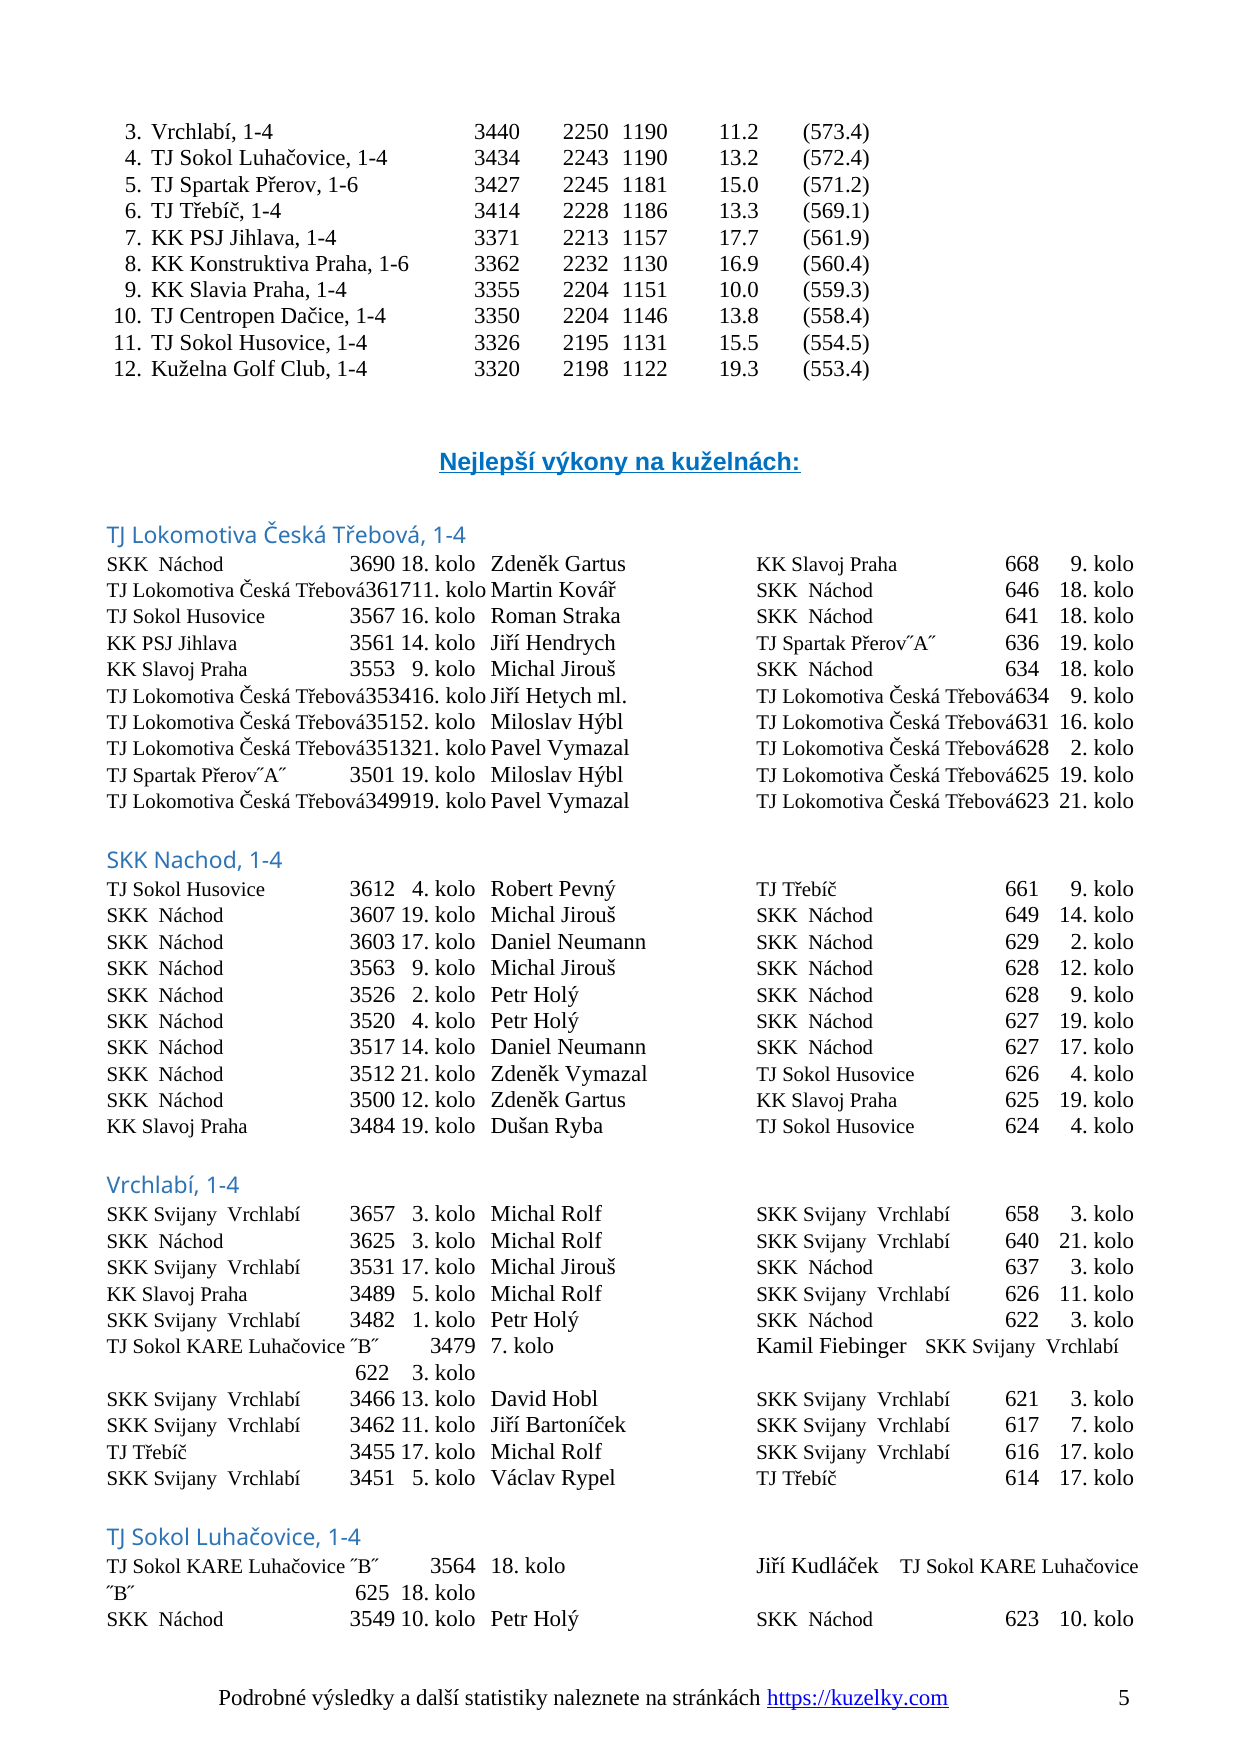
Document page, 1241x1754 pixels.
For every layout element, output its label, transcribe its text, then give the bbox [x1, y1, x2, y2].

subtitle TJ Sokol Luhačovice, 1-4 [106, 1521, 1134, 1552]
text SKK Svijany Vrchlabí 3451 5. kolo Václav Rypel TJ Třebíč 614 17. kolo [106, 1464, 1134, 1490]
text 11. TJ Sokol Husovice, 1-4 3326 2195 1131 15.5 (554.5) [106, 329, 1134, 355]
text SKK Svijany Vrchlabí 3482 1. kolo Petr Holý SKK Náchod 622 3. kolo [106, 1306, 1134, 1332]
text Nejlepší výkony na kuželnách: [94, 447, 1145, 476]
text KK Slavoj Praha 3484 19. kolo Dušan Ryba TJ Sokol Husovice 624 4. kolo [106, 1112, 1134, 1139]
text SKK Svijany Vrchlabí 3466 13. kolo David Hobl SKK Svijany Vrchlabí 621 3. kolo [106, 1385, 1134, 1411]
text TJ Lokomotiva Česká Třebová 3534 16. kolo Jiří Hetych ml. TJ Lokomotiva Česká Třebová 634 9. kolo [106, 682, 1134, 708]
text SKK Náchod 3549 10. kolo Petr Holý SKK Náchod 623 10. kolo [106, 1605, 1134, 1631]
text KK Slavoj Praha 3489 5. kolo Michal Rolf SKK Svijany Vrchlabí 626 11. kolo [106, 1279, 1134, 1306]
text 5. TJ Spartak Přerov, 1-6 3427 2245 1181 15.0 (571.2) [106, 171, 1134, 197]
text 3. Vrchlabí, 1-4 3440 2250 1190 11.2 (573.4) [106, 118, 1134, 144]
subtitle SKK Nachod, 1-4 [106, 844, 1134, 875]
text 7. KK PSJ Jihlava, 1-4 3371 2213 1157 17.7 (561.9) [106, 223, 1134, 250]
text TJ Sokol KARE Luhačovice ˝B˝ 3479 7. kolo Kamil Fiebinger SKK Svijany Vrchlabí 622 3. kolo [106, 1332, 1134, 1385]
text SKK Náchod 3563 9. kolo Michal Jirouš SKK Náchod 628 12. kolo [106, 954, 1134, 981]
text 9. KK Slavia Praha, 1-4 3355 2204 1151 10.0 (559.3) [106, 276, 1134, 303]
text SKK Náchod 3690 18. kolo Zdeněk Gartus KK Slavoj Praha 668 9. kolo [106, 550, 1134, 576]
text TJ Lokomotiva Česká Třebová 3499 19. kolo Pavel Vymazal TJ Lokomotiva Česká Třebová 623 21. kolo [106, 787, 1134, 813]
text SKK Náchod 3603 17. kolo Daniel Neumann SKK Náchod 629 2. kolo [106, 928, 1134, 954]
text SKK Náchod 3512 21. kolo Zdeněk Vymazal TJ Sokol Husovice 626 4. kolo [106, 1060, 1134, 1086]
text 10. TJ Centropen Dačice, 1-4 3350 2204 1146 13.8 (558.4) [106, 303, 1134, 329]
subtitle TJ Lokomotiva Česká Třebová, 1-4 [106, 519, 1134, 550]
text TJ Lokomotiva Česká Třebová 3513 21. kolo Pavel Vymazal TJ Lokomotiva Česká Třebová 628 2. kolo [106, 734, 1134, 761]
text SKK Náchod 3607 19. kolo Michal Jirouš SKK Náchod 649 14. kolo [106, 902, 1134, 928]
text TJ Lokomotiva Česká Třebová 3617 11. kolo Martin Kovář SKK Náchod 646 18. kolo [106, 576, 1134, 603]
text SKK Náchod 3625 3. kolo Michal Rolf SKK Svijany Vrchlabí 640 21. kolo [106, 1227, 1134, 1253]
text TJ Sokol Husovice 3567 16. kolo Roman Straka SKK Náchod 641 18. kolo [106, 603, 1134, 629]
text 12. Kuželna Golf Club, 1-4 3320 2198 1122 19.3 (553.4) [106, 355, 1134, 382]
text TJ Lokomotiva Česká Třebová 3515 2. kolo Miloslav Hýbl TJ Lokomotiva Česká Třebová 631 16. kolo [106, 708, 1134, 734]
text KK Slavoj Praha 3553 9. kolo Michal Jirouš SKK Náchod 634 18. kolo [106, 655, 1134, 682]
text SKK Svijany Vrchlabí 3462 11. kolo Jiří Bartoníček SKK Svijany Vrchlabí 617 7. kolo [106, 1411, 1134, 1438]
text TJ Třebíč 3455 17. kolo Michal Rolf SKK Svijany Vrchlabí 616 17. kolo [106, 1438, 1134, 1464]
text SKK Náchod 3517 14. kolo Daniel Neumann SKK Náchod 627 17. kolo [106, 1033, 1134, 1060]
text KK PSJ Jihlava 3561 14. kolo Jiří Hendrych TJ Spartak Přerov˝A˝ 636 19. kolo [106, 629, 1134, 655]
text SKK Náchod 3500 12. kolo Zdeněk Gartus KK Slavoj Praha 625 19. kolo [106, 1086, 1134, 1112]
text TJ Spartak Přerov˝A˝ 3501 19. kolo Miloslav Hýbl TJ Lokomotiva Česká Třebová 625 19. kolo [106, 761, 1134, 787]
text SKK Náchod 3520 4. kolo Petr Holý SKK Náchod 627 19. kolo [106, 1007, 1134, 1033]
text SKK Svijany Vrchlabí 3657 3. kolo Michal Rolf SKK Svijany Vrchlabí 658 3. kolo [106, 1201, 1134, 1227]
text TJ Sokol KARE Luhačovice ˝B˝ 3564 18. kolo Jiří Kudláček TJ Sokol KARE Luhačovice ˝B˝ 625 18. kolo [106, 1552, 1134, 1605]
text SKK Náchod 3526 2. kolo Petr Holý SKK Náchod 628 9. kolo [106, 981, 1134, 1007]
text 8. KK Konstruktiva Praha, 1-6 3362 2232 1130 16.9 (560.4) [106, 250, 1134, 276]
text 4. TJ Sokol Luhačovice, 1-4 3434 2243 1190 13.2 (572.4) [106, 144, 1134, 171]
text TJ Sokol Husovice 3612 4. kolo Robert Pevný TJ Třebíč 661 9. kolo [106, 875, 1134, 902]
text 6. TJ Třebíč, 1-4 3414 2228 1186 13.3 (569.1) [106, 197, 1134, 223]
subtitle Vrchlabí, 1-4 [106, 1169, 1134, 1201]
text SKK Svijany Vrchlabí 3531 17. kolo Michal Jirouš SKK Náchod 637 3. kolo [106, 1253, 1134, 1279]
